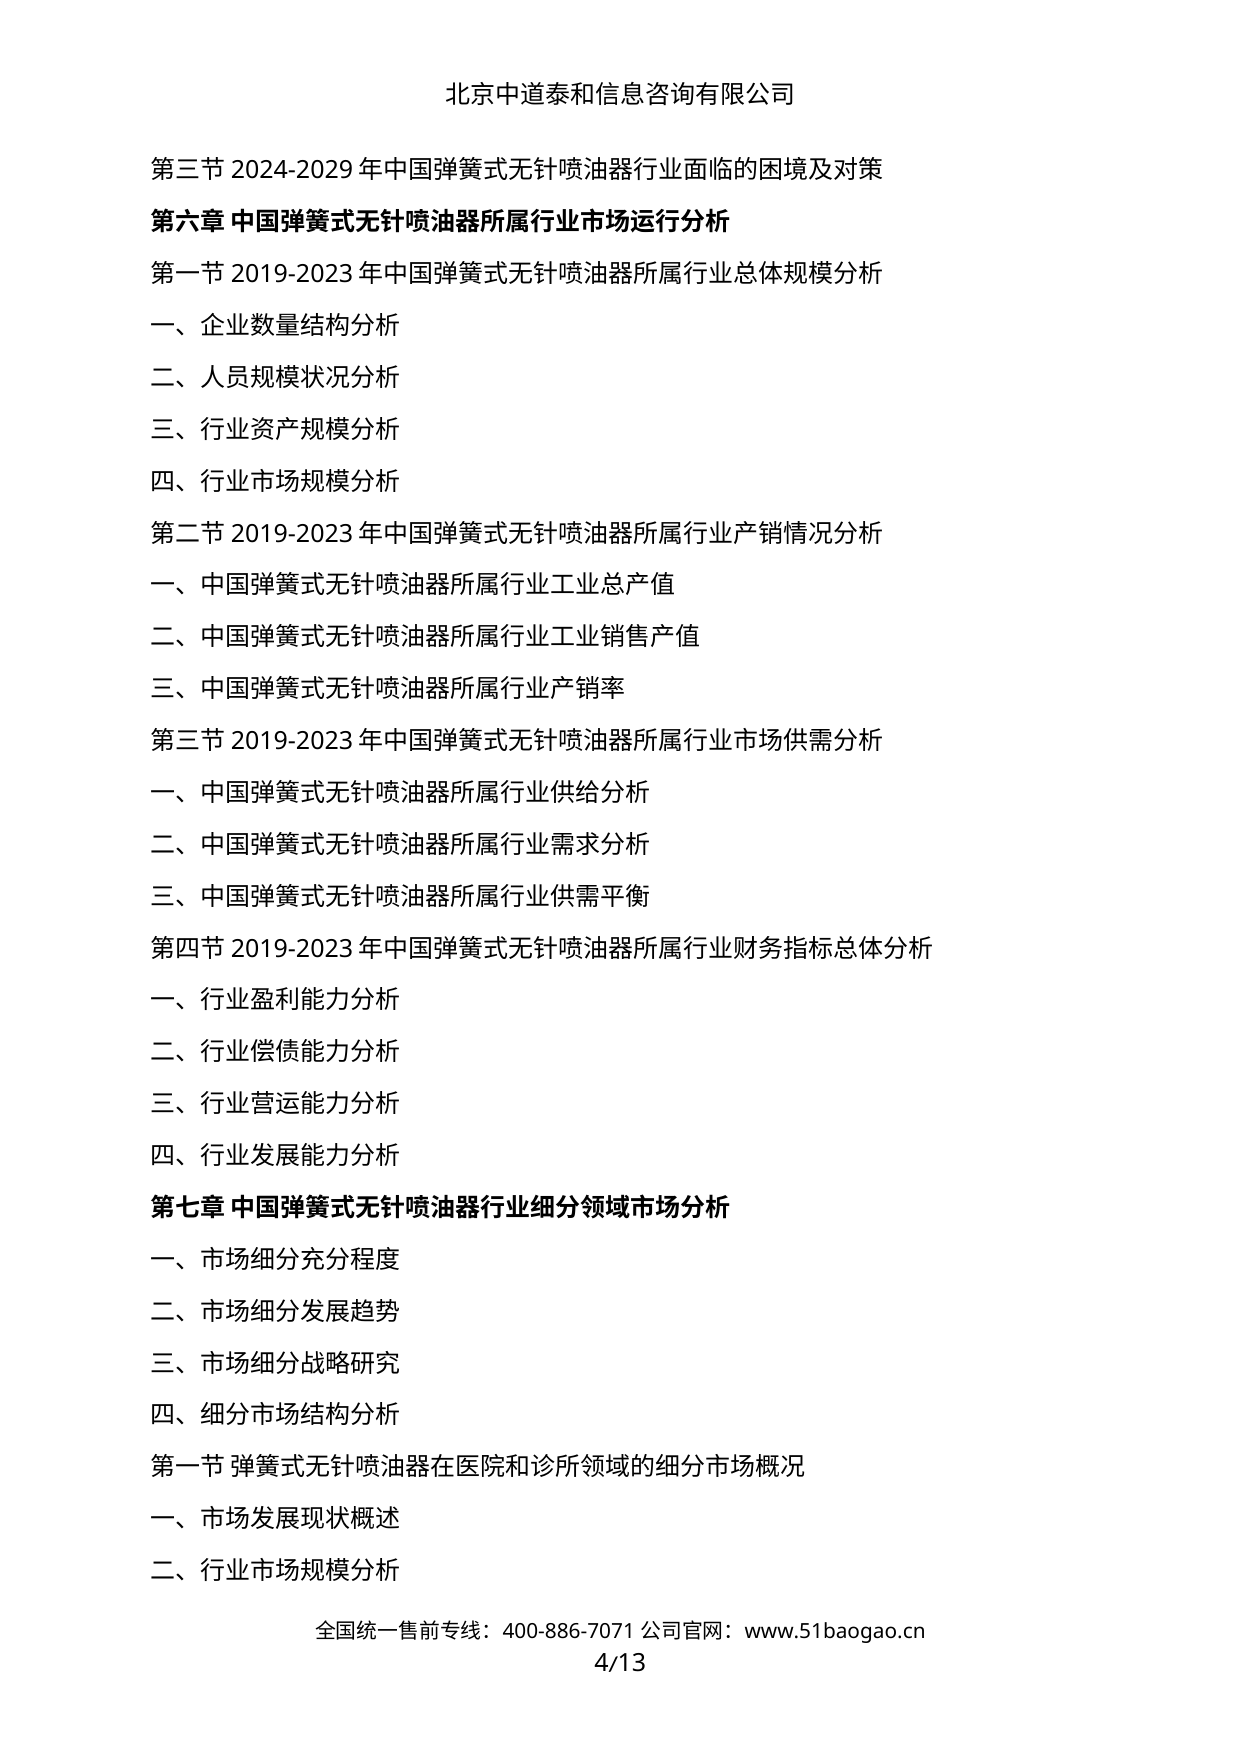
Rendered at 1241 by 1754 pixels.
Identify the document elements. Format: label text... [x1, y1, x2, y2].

text 一、中国弹簧式无针喷油器所属行业工业总产值 [150, 565, 1090, 601]
text 第四节 2019-2023年中国弹簧式无针喷油器所属行业财务指标总体分析 [150, 928, 1090, 964]
text 二、中国弹簧式无针喷油器所属行业需求分析 [150, 824, 1090, 861]
text 三、行业资产规模分析 [150, 409, 1090, 446]
text 二、行业偿债能力分析 [150, 1032, 1090, 1068]
text 第一节 弹簧式无针喷油器在医院和诊所领域的细分市场概况 [150, 1447, 1090, 1483]
text 一、市场细分充分程度 [150, 1239, 1090, 1276]
text 三、中国弹簧式无针喷油器所属行业供需平衡 [150, 876, 1090, 912]
text 三、行业营运能力分析 [150, 1084, 1090, 1120]
text 四、行业市场规模分析 [150, 461, 1090, 497]
text 一、企业数量结构分析 [150, 306, 1090, 342]
text 三、市场细分战略研究 [150, 1343, 1090, 1379]
text 第一节 2019-2023年中国弹簧式无针喷油器所属行业总体规模分析 [150, 254, 1090, 290]
text 一、行业盈利能力分析 [150, 980, 1090, 1016]
text 四、行业发展能力分析 [150, 1136, 1090, 1172]
text 四、细分市场结构分析 [150, 1395, 1090, 1431]
text 第三节 2019-2023年中国弹簧式无针喷油器所属行业市场供需分析 [150, 721, 1090, 757]
text 二、人员规模状况分析 [150, 357, 1090, 394]
text 三、中国弹簧式无针喷油器所属行业产销率 [150, 669, 1090, 705]
text 一、市场发展现状概述 [150, 1499, 1090, 1535]
text 第二节 2019-2023年中国弹簧式无针喷油器所属行业产销情况分析 [150, 513, 1090, 549]
text 二、行业市场规模分析 [150, 1551, 1090, 1587]
text 第六章 中国弹簧式无针喷油器所属行业市场运行分析 [150, 202, 1090, 238]
text 一、中国弹簧式无针喷油器所属行业供给分析 [150, 772, 1090, 809]
text 二、市场细分发展趋势 [150, 1291, 1090, 1327]
text 第三节 2024-2029年中国弹簧式无针喷油器行业面临的困境及对策 [150, 150, 1090, 186]
text 第七章 中国弹簧式无针喷油器行业细分领域市场分析 [150, 1187, 1090, 1224]
text 二、中国弹簧式无针喷油器所属行业工业销售产值 [150, 617, 1090, 653]
